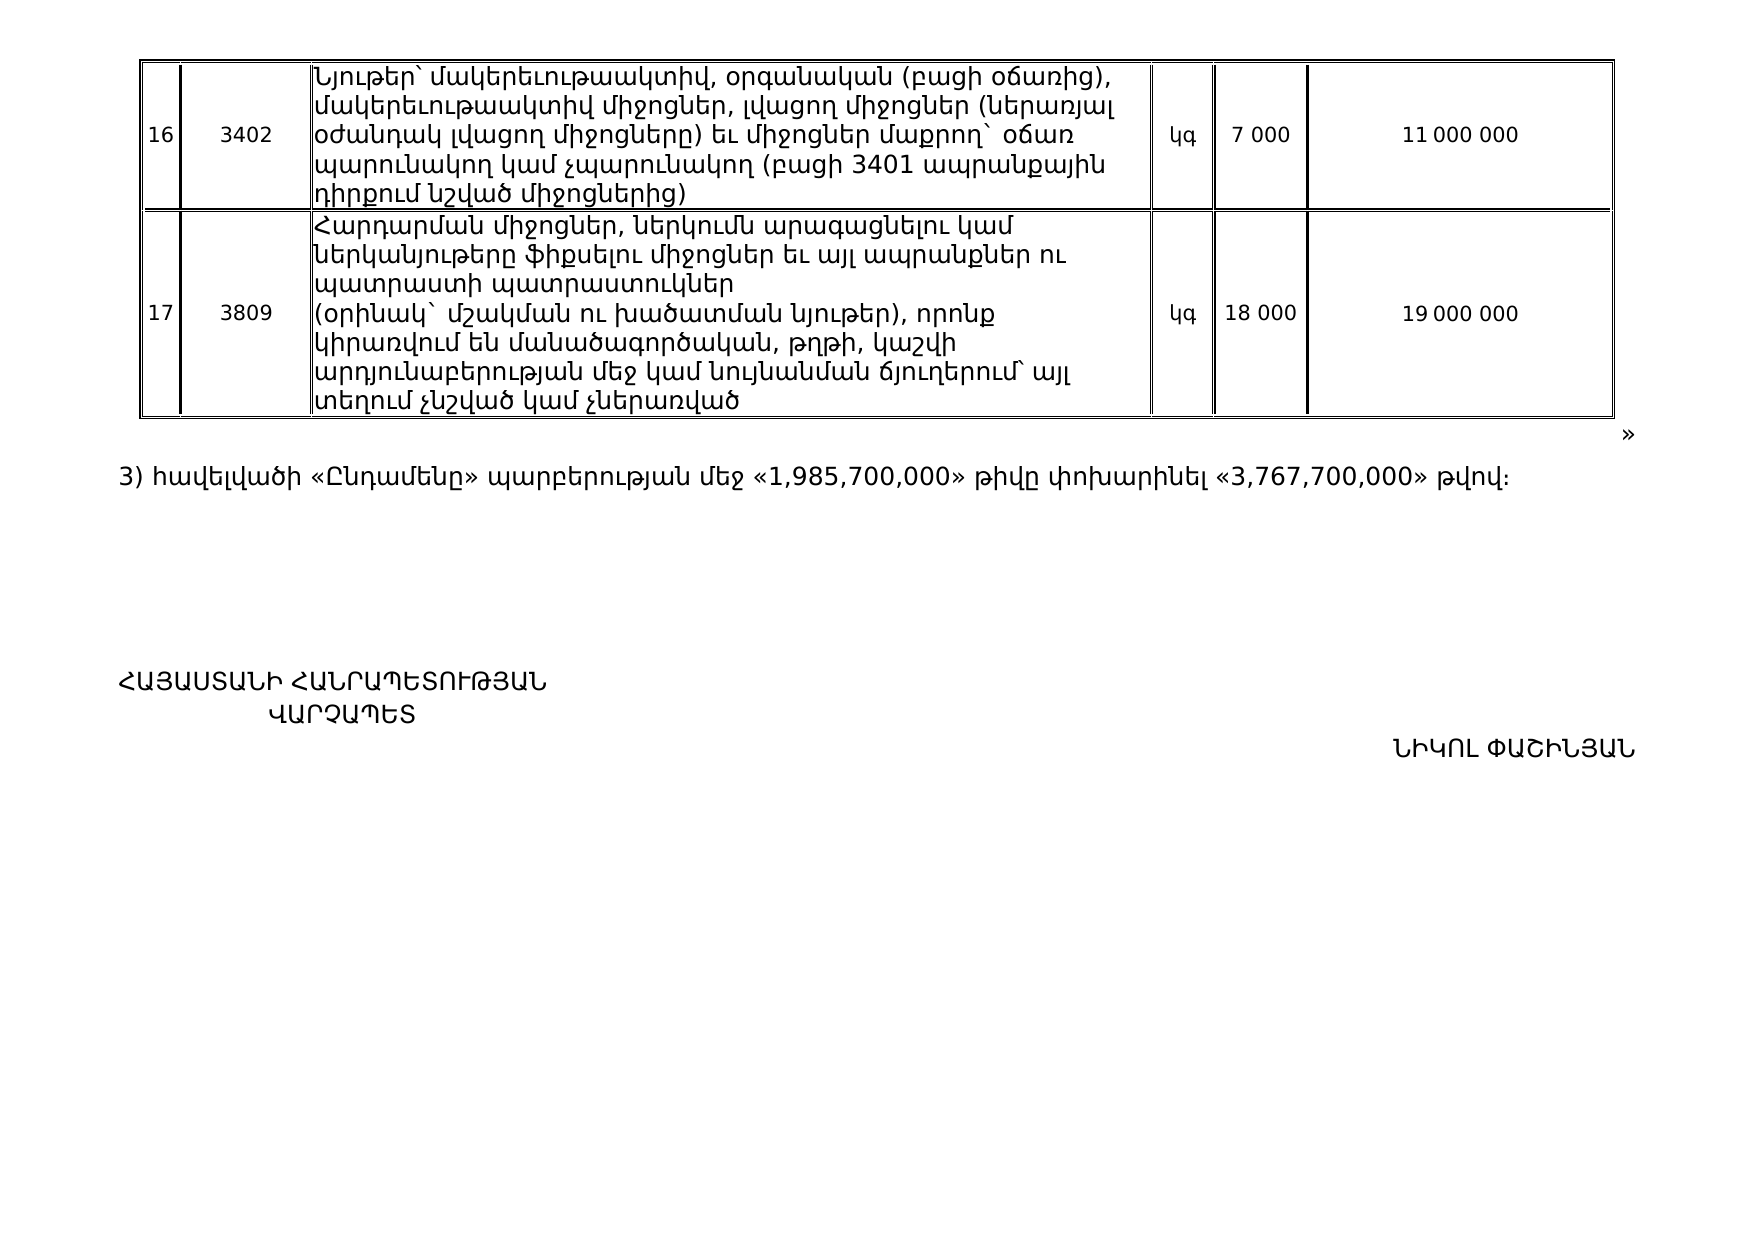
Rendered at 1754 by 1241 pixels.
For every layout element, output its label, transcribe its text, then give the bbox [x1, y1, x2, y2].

text 3) հավելվածի «Ընդամենը» պարբերության մեջ «1,985,700,000» թիվը փոխարինել «3,767,700,000» թվով։ [118, 462, 1636, 492]
table_cell 7 000 [1214, 63, 1307, 208]
table_cell 3809 [180, 212, 311, 416]
table_cell կգ [1151, 208, 1214, 416]
table_cell 17 [143, 208, 180, 416]
table_cell 16 [143, 63, 180, 208]
table_cell կգ [1151, 61, 1214, 208]
table_cell Նյութեր՝ մակերեւութաակտիվ, օրգանական (բացի օճառից), մակերեւութաակտիվ միջոցներ, լվացող միջոցներ (ներառյալ օժանդակ լվացող միջոցները) եւ միջոցներ մաքրող` օճառ պարունակող կամ չպարունակող (բացի 3401 ապրանքային դիրքում նշված միջոցներից) [311, 63, 1151, 208]
table_cell 3402 [180, 63, 311, 208]
text ՀԱՅԱՍՏԱՆԻ ՀԱՆՐԱՊԵՏՈՒԹՅԱՆ [118, 667, 1636, 696]
text ՆԻԿՈԼ ՓԱՇԻՆՅԱՆ [118, 734, 1636, 763]
table_cell 18 000 [1214, 212, 1307, 416]
table_cell 11 000 000 [1307, 63, 1612, 208]
table_cell 19 000 000 [1307, 208, 1612, 416]
text » [118, 419, 1636, 448]
table_cell Հարդարման միջոցներ, ներկումն արագացնելու կամ ներկանյութերը ֆիքսելու միջոցներ եւ այլ ապրանքներ ու պատրաստի պատրաստուկներ (օրինակ` մշակման ու խածատման նյութեր), որոնք կիրառվում են մանածագործական, թղթի, կաշվի արդյունաբերության մեջ կամ նույնանման ճյուղերում՝ այլ տեղում չնշված կամ չներառված [311, 212, 1151, 416]
text ՎԱՐՉԱՊԵՏ [193, 700, 1636, 729]
